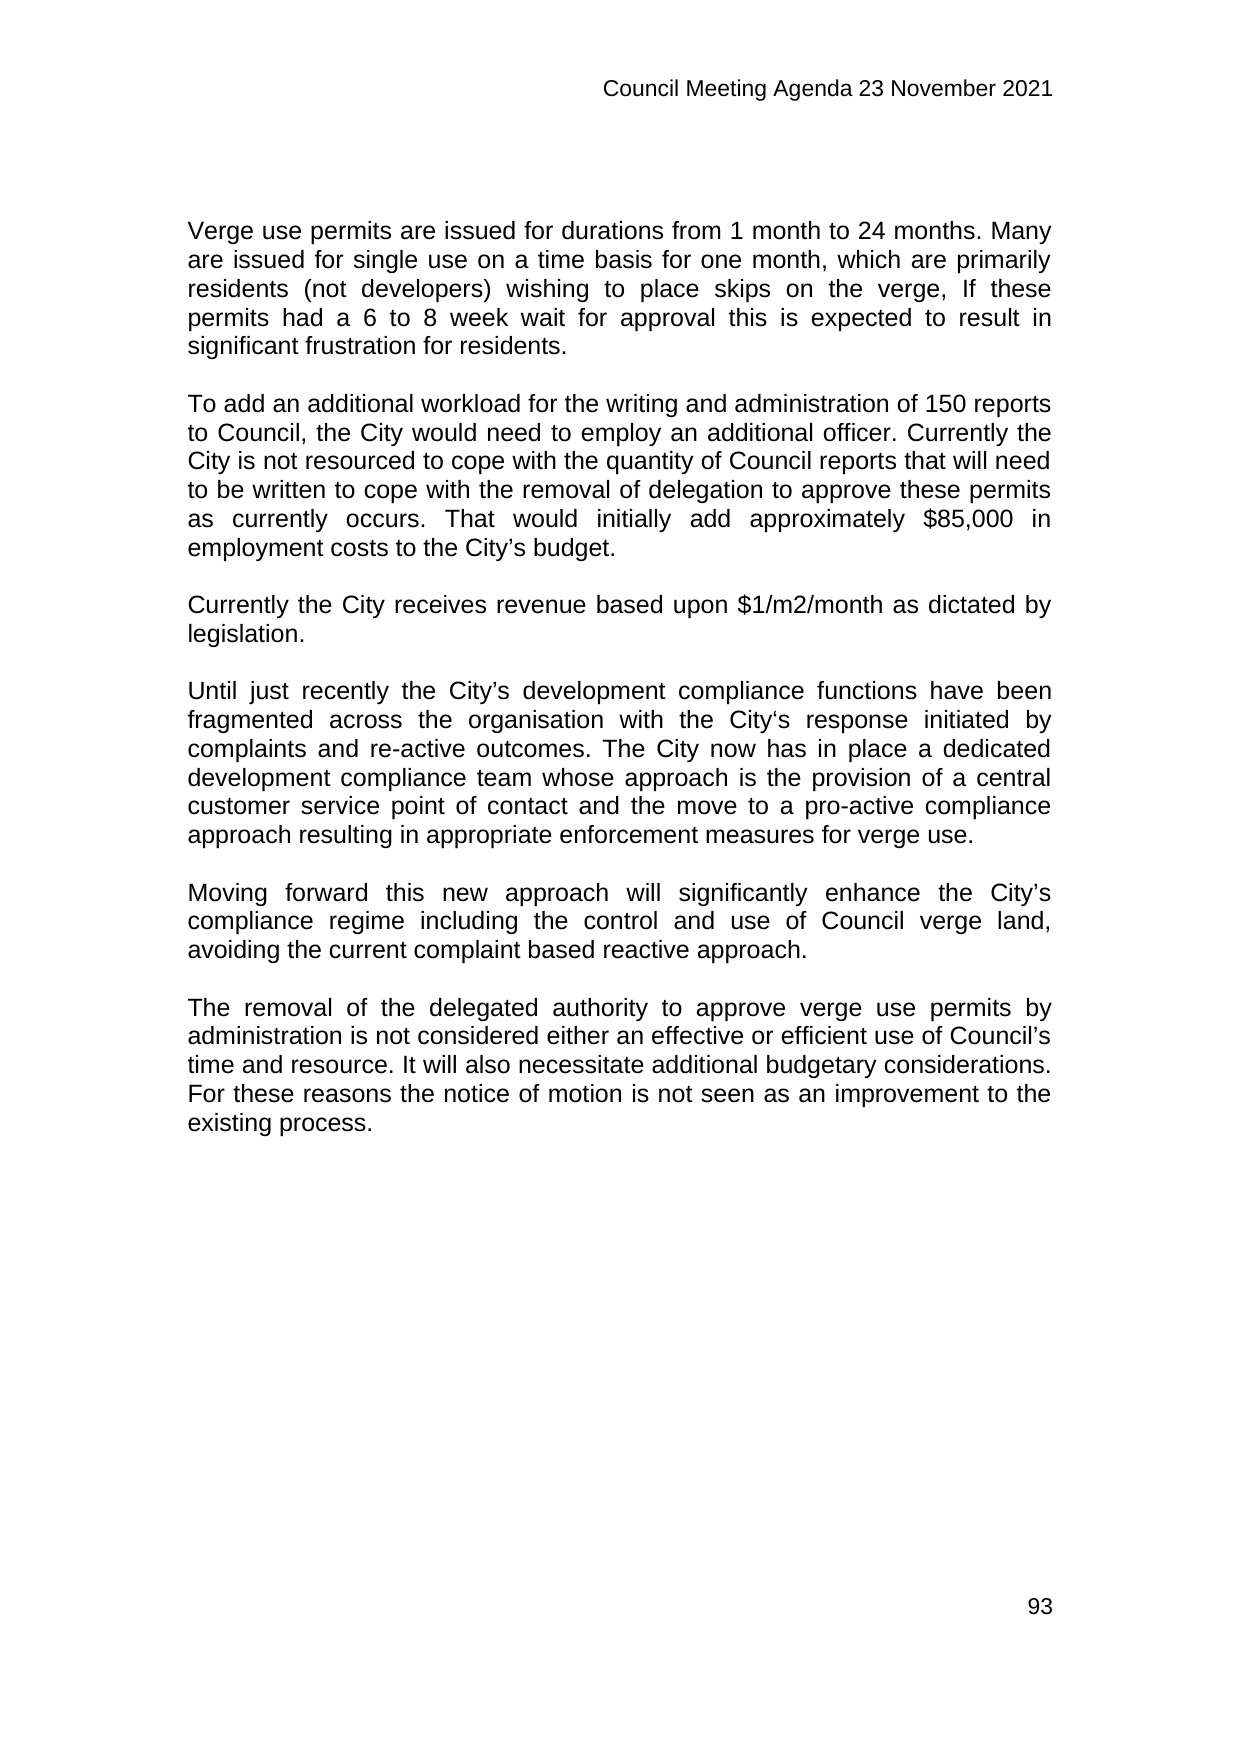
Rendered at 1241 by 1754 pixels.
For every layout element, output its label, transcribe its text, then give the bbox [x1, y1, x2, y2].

text Until just recently the City’s development compliance functions have been fragmented across the organisation with the City‘s response initiated by complaints and re-active outcomes. The City now has in place a dedicated development compliance team whose approach is the provision of a central customer service point of contact and the move to a pro-active compliance approach resulting in appropriate enforcement measures for verge use. [187, 676, 1053, 849]
text Moving forward this new approach will significantly enhance the City’s compliance regime including the control and use of Council verge land, avoiding the current complaint based reactive approach. [187, 878, 1053, 964]
text The removal of the delegated authority to approve verge use permits by administration is not considered either an effective or efficient use of Council’s time and resource. It will also necessitate additional budgetary considerations. For these reasons the notice of motion is not seen as an improvement to the existing process. [187, 993, 1053, 1136]
text To add an additional workload for the writing and administration of 150 reports to Council, the City would need to employ an additional officer. Currently the City is not resourced to cope with the quantity of Council reports that will need to be written to cope with the removal of delegation to approve these permits as currently occurs. That would initially add approximately $85,000 in employment costs to the City’s budget. [187, 389, 1053, 561]
text Verge use permits are issued for durations from 1 month to 24 months. Many are issued for single use on a time basis for one month, which are primarily residents (not developers) wishing to place skips on the verge, If these permits had a 6 to 8 week wait for approval this is expected to result in significant frustration for residents. [187, 216, 1053, 360]
text Currently the City receives revenue based upon $1/m2/month as dictated by legislation. [187, 590, 1053, 648]
